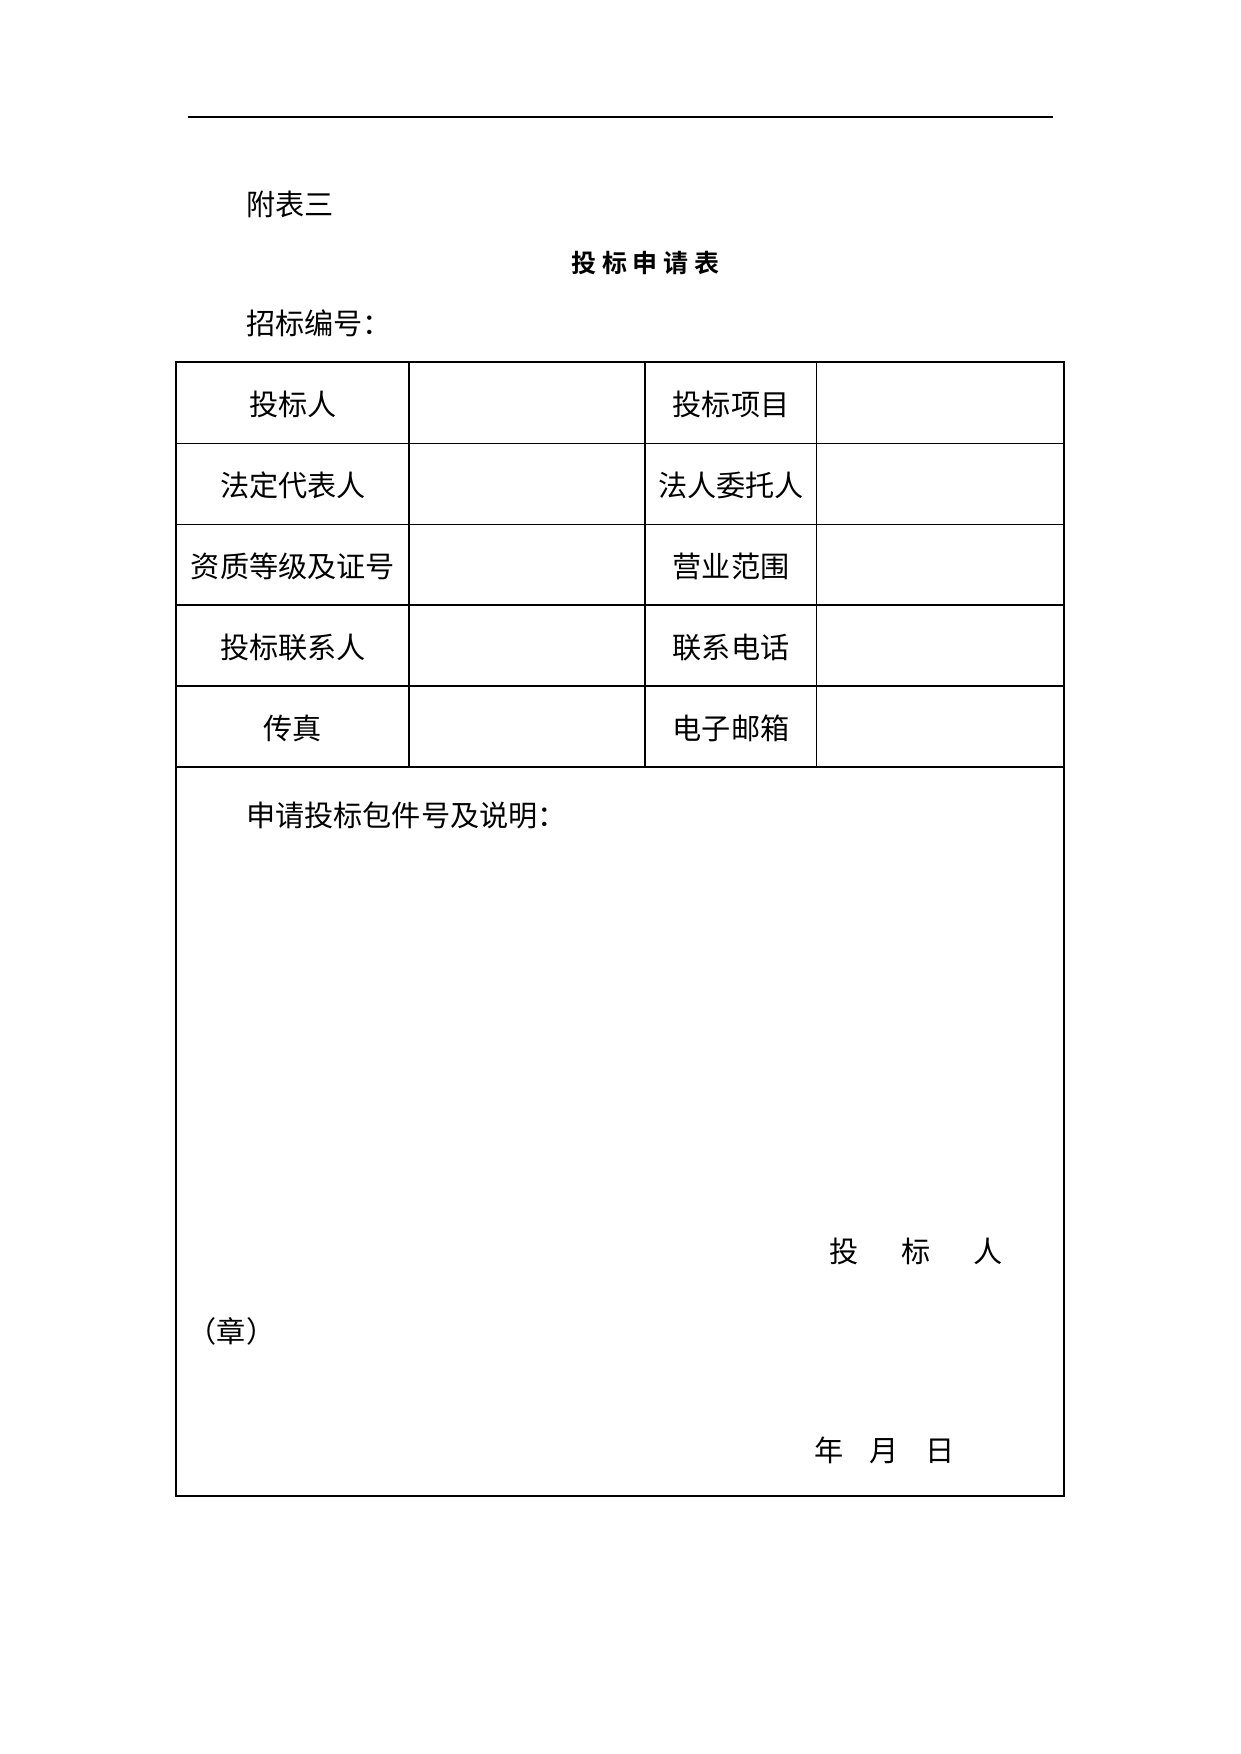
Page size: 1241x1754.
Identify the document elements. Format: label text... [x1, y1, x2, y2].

table_cell 电子邮箱 [646, 687, 816, 766]
table_cell [817, 525, 1063, 604]
table_cell 法人委托人 [646, 444, 816, 523]
table_cell [410, 444, 644, 523]
table_cell [817, 606, 1063, 685]
table_cell [817, 444, 1063, 523]
text 招标编号： [187, 282, 1053, 361]
table_header 投标项目 [646, 363, 816, 442]
table_cell 投标联系人 [177, 606, 408, 685]
table_cell 传真 [177, 687, 408, 766]
table_cell [410, 525, 644, 604]
table_cell 法定代表人 [177, 444, 408, 523]
text 投 标 申 请 表 [187, 242, 1053, 282]
table_cell [817, 687, 1063, 766]
table_header [817, 363, 1063, 442]
table_cell [410, 606, 644, 685]
table_cell 资质等级及证号 [177, 525, 408, 604]
table_cell 营业范围 [646, 525, 816, 604]
table_cell 申请投标包件号及说明： 投标人（章） 年 月 日 [177, 768, 1063, 1494]
table_cell [410, 687, 644, 766]
table_header 投标人 [177, 363, 408, 442]
table_header [410, 363, 644, 442]
text 附表三 [187, 163, 1053, 242]
table_cell 联系电话 [646, 606, 816, 685]
